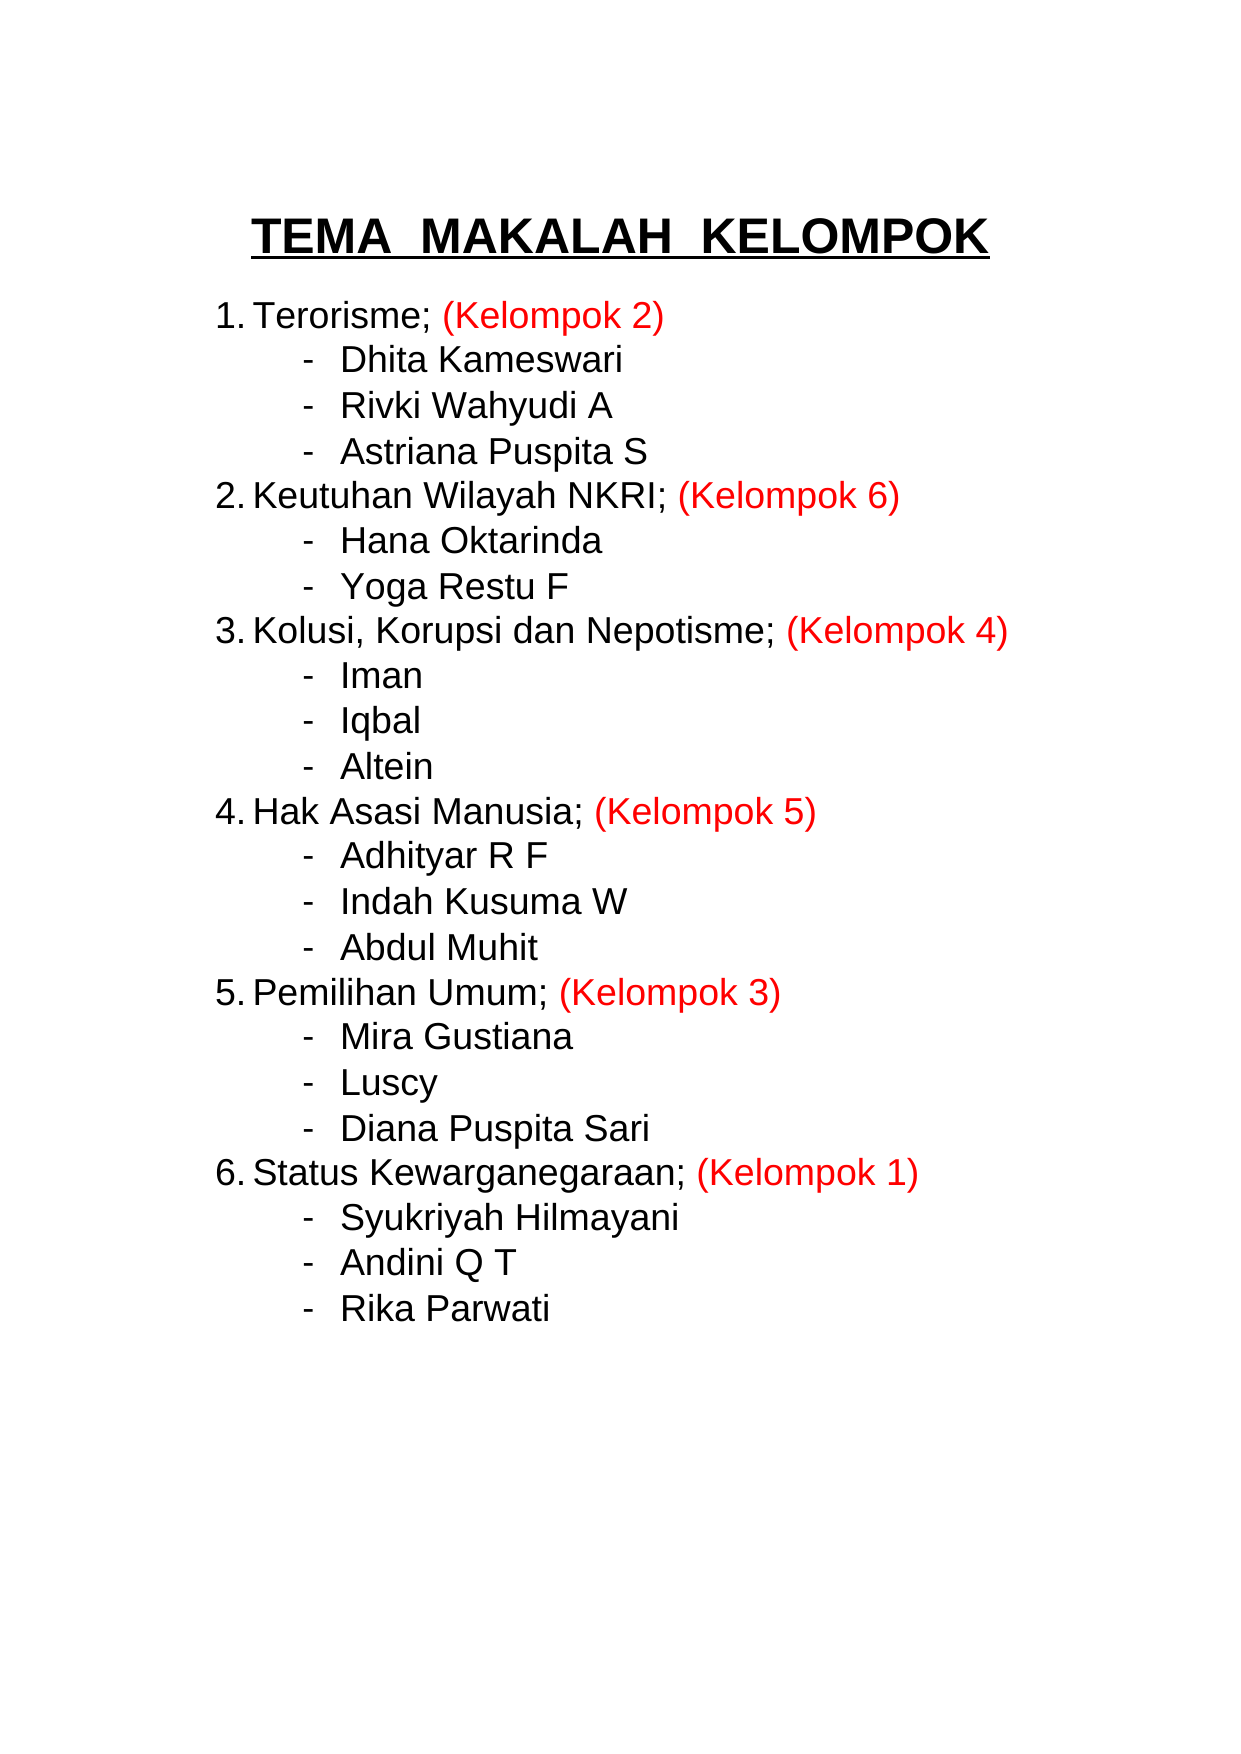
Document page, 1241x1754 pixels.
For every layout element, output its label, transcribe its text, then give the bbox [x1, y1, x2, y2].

list Adhityar R F [302, 832, 1063, 878]
list Yoga Restu F [302, 563, 1063, 608]
list Terorisme; (Kelompok 2) [215, 293, 1063, 336]
list Indah Kusuma W [302, 878, 1063, 924]
list Altein [302, 743, 1063, 789]
list Status Kewarganegaraan; (Kelompok 1) [215, 1150, 1063, 1193]
list Mira Gustiana [302, 1013, 1063, 1059]
list Kolusi, Korupsi dan Nepotisme; (Kelompok 4) [215, 608, 1063, 652]
list Astriana Puspita S [302, 428, 1063, 474]
list Hana Oktarinda [302, 517, 1063, 563]
list Rika Parwati [302, 1285, 1063, 1331]
text TEMA MAKALAH KELOMPOK [177, 206, 1063, 264]
list Abdul Muhit [302, 924, 1063, 970]
list Dhita Kameswari [302, 336, 1063, 382]
list Hak Asasi Manusia; (Kelompok 5) [215, 789, 1063, 832]
list Iqbal [302, 697, 1063, 743]
list Pemilihan Umum; (Kelompok 3) [215, 970, 1063, 1013]
list Iman [302, 652, 1063, 697]
list Syukriyah Hilmayani [302, 1193, 1063, 1239]
list Andini Q T [302, 1239, 1063, 1285]
list Diana Puspita Sari [302, 1104, 1063, 1150]
list Keutuhan Wilayah NKRI; (Kelompok 6) [215, 474, 1063, 517]
list Luscy [302, 1059, 1063, 1104]
list Rivki Wahyudi A [302, 382, 1063, 428]
